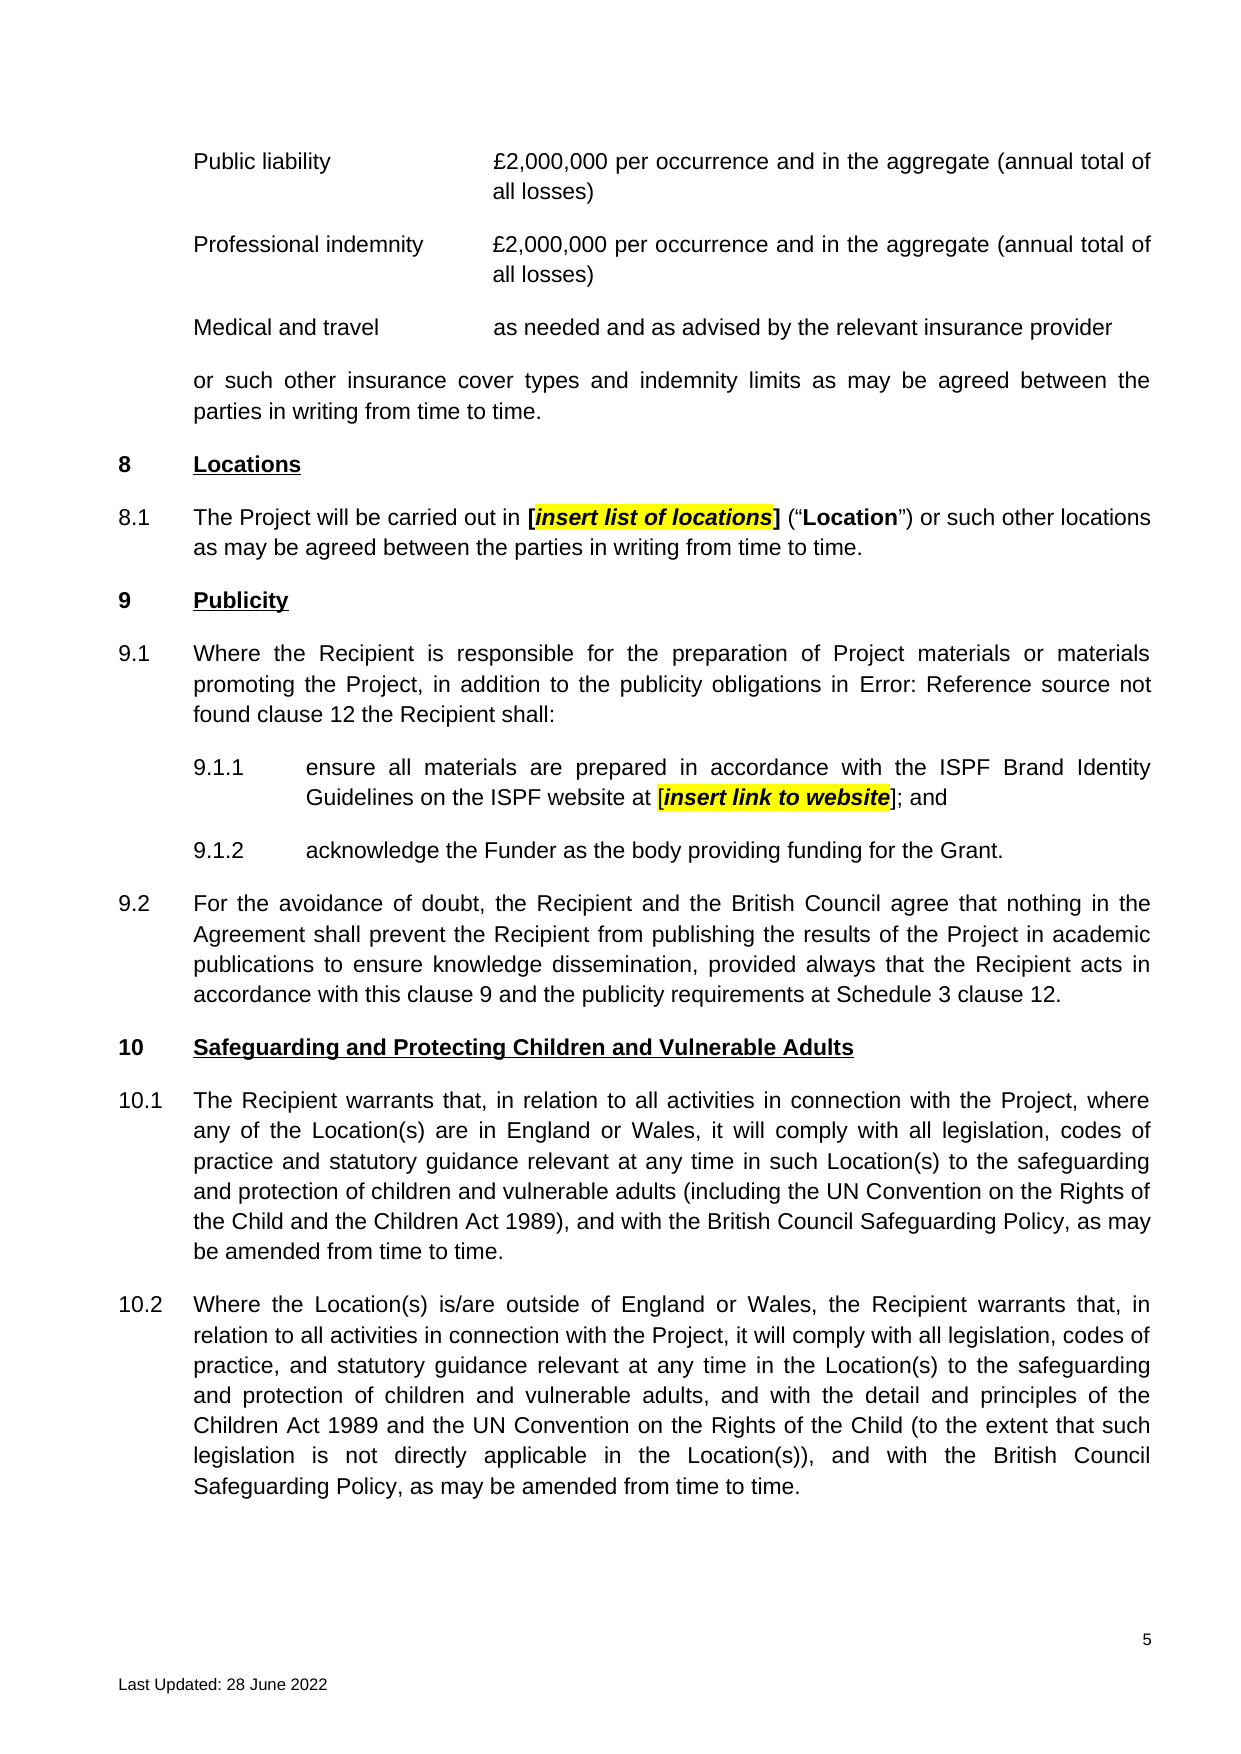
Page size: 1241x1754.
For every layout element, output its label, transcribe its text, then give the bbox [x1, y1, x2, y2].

text Medical and travel as needed and as advised by the relevant insurance provider [193, 314, 1152, 341]
subtitle ensure all materials are prepared in accordance with the ISPF Brand Identity Guidelines on the ISPF website at [insert link to website]; and [193, 754, 1152, 811]
text Professional indemnity £2,000,000 per occurrence and in the aggregate (annual total of all losses) [193, 231, 1152, 288]
subtitle Locations [118, 451, 1152, 477]
subtitle The Project will be carried out in [insert list of locations] (“Location”) or such other locations as may be agreed between the parties in writing from time to time. [118, 504, 1152, 561]
text Public liability £2,000,000 per occurrence and in the aggregate (annual total of all losses) [193, 148, 1152, 204]
text or such other insurance cover types and indemnity limits as may be agreed between the parties in writing from time to time. [193, 367, 1152, 424]
subtitle For the avoidance of doubt, the Recipient and the British Council agree that nothing in the Agreement shall prevent the Recipient from publishing the results of the Project in academic publications to ensure knowledge dissemination, provided always that the Recipient acts in accordance with this clause 9 and the publicity requirements at Schedule 3 clause 12. [118, 890, 1152, 1007]
subtitle The Recipient warrants that, in relation to all activities in connection with the Project, where any of the Location(s) are in England or Wales, it will comply with all legislation, codes of practice and statutory guidance relevant at any time in such Location(s) to the safeguarding and protection of children and vulnerable adults (including the UN Convention on the Rights of the Child and the Children Act 1989), and with the British Council Safeguarding Policy, as may be amended from time to time. [118, 1087, 1152, 1265]
subtitle Publicity [118, 587, 1152, 614]
subtitle Safeguarding and Protecting Children and Vulnerable Adults [118, 1034, 1152, 1061]
subtitle acknowledge the Funder as the body providing funding for the Grant. [193, 837, 1152, 864]
subtitle Where the Location(s) is/are outside of England or Wales, the Recipient warrants that, in relation to all activities in connection with the Project, it will comply with all legislation, codes of practice, and statutory guidance relevant at any time in the Location(s) to the safeguarding and protection of children and vulnerable adults, and with the detail and principles of the Children Act 1989 and the UN Convention on the Rights of the Child (to the extent that such legislation is not directly applicable in the Location(s)), and with the British Council Safeguarding Policy, as may be amended from time to time. [118, 1291, 1152, 1499]
